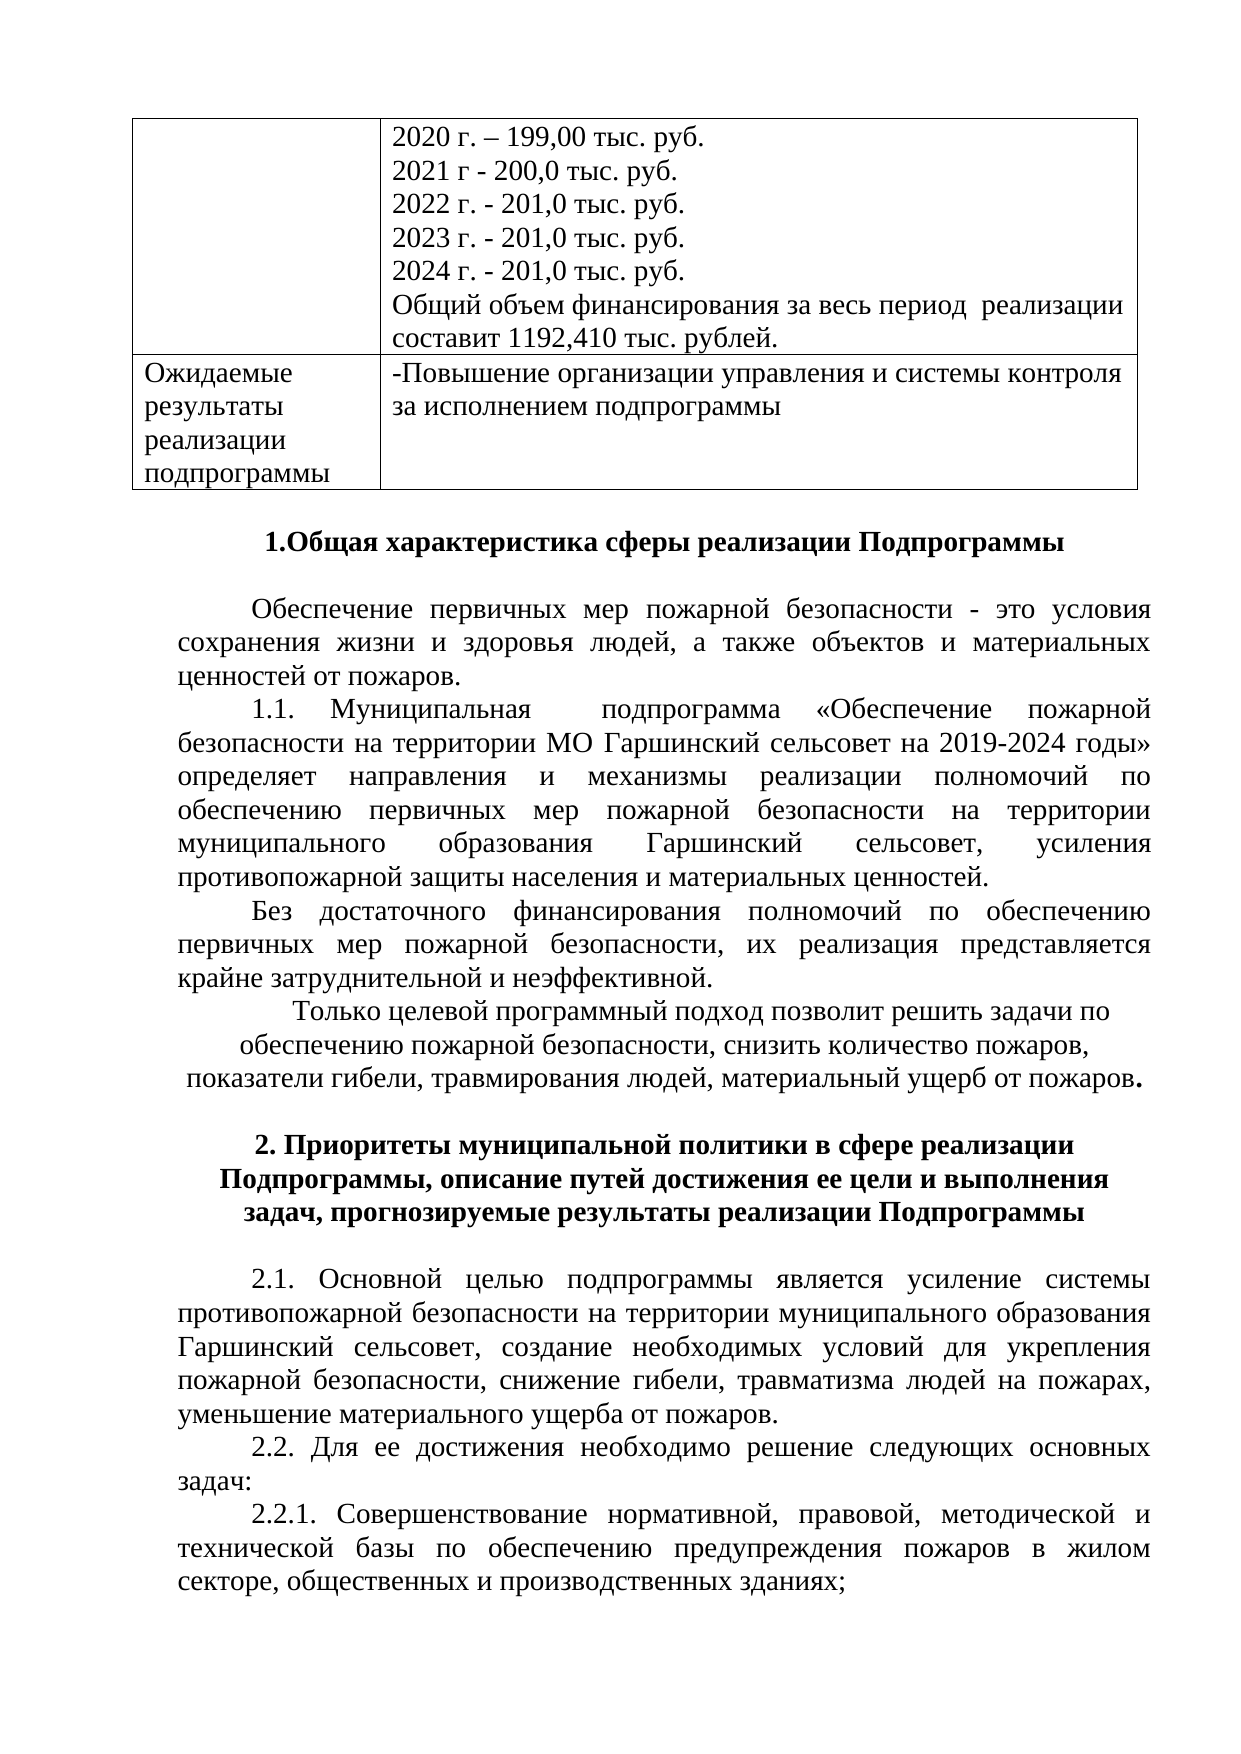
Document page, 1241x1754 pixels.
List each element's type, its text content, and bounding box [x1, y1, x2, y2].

text 2. Приоритеты муниципальной политики в сфере реализации Подпрограммы, описание путей достижения ее цели и выполнения задач, прогнозируемые результаты реализации Подпрограммы [177, 1127, 1152, 1228]
text 2.1. Основной целью подпрограммы является усиление системы противопожарной безопасности на территории муниципального образования Гаршинский сельсовет, создание необходимых условий для укрепления пожарной безопасности, снижение гибели, травматизма людей на пожарах, уменьшение материального ущерба от пожаров. [177, 1262, 1152, 1429]
text Без достаточного финансирования полномочий по обеспечению первичных мер пожарной безопасности, их реализация представляется крайне затруднительной и неэффективной. [177, 893, 1152, 993]
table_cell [381, 119, 1137, 354]
text 2.2.1. Совершенствование нормативной, правовой, методической и технической базы по обеспечению предупреждения пожаров в жилом секторе, общественных и производственных зданиях; [177, 1496, 1152, 1597]
text 2.2. Для ее достижения необходимо решение следующих основных задач: [177, 1429, 1152, 1496]
text Обеспечение первичных мер пожарной безопасности - это условия сохранения жизни и здоровья людей, а также объектов и материальных ценностей от пожаров. [177, 591, 1152, 691]
text 1.1. Муниципальная подпрограмма «Обеспечение пожарной безопасности на территории МО Гаршинский сельсовет на 2019-2024 годы» определяет направления и механизмы реализации полномочий по обеспечению первичных мер пожарной безопасности на территории муниципального образования Гаршинский сельсовет, усиления противопожарной защиты населения и материальных ценностей. [177, 691, 1152, 893]
text Только целевой программный подход позволит решить задачи по обеспечению пожарной безопасности, снизить количество пожаров, показатели гибели, травмирования людей, материальный ущерб от пожаров. [177, 993, 1152, 1094]
table_cell -Повышение организации управления и системы контроля за исполнением подпрограммы [381, 355, 1137, 489]
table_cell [133, 119, 380, 354]
table_cell Ожидаемые результаты реализации подпрограммы [133, 355, 380, 489]
text 1.Общая характеристика сферы реализации Подпрограммы [177, 524, 1152, 557]
